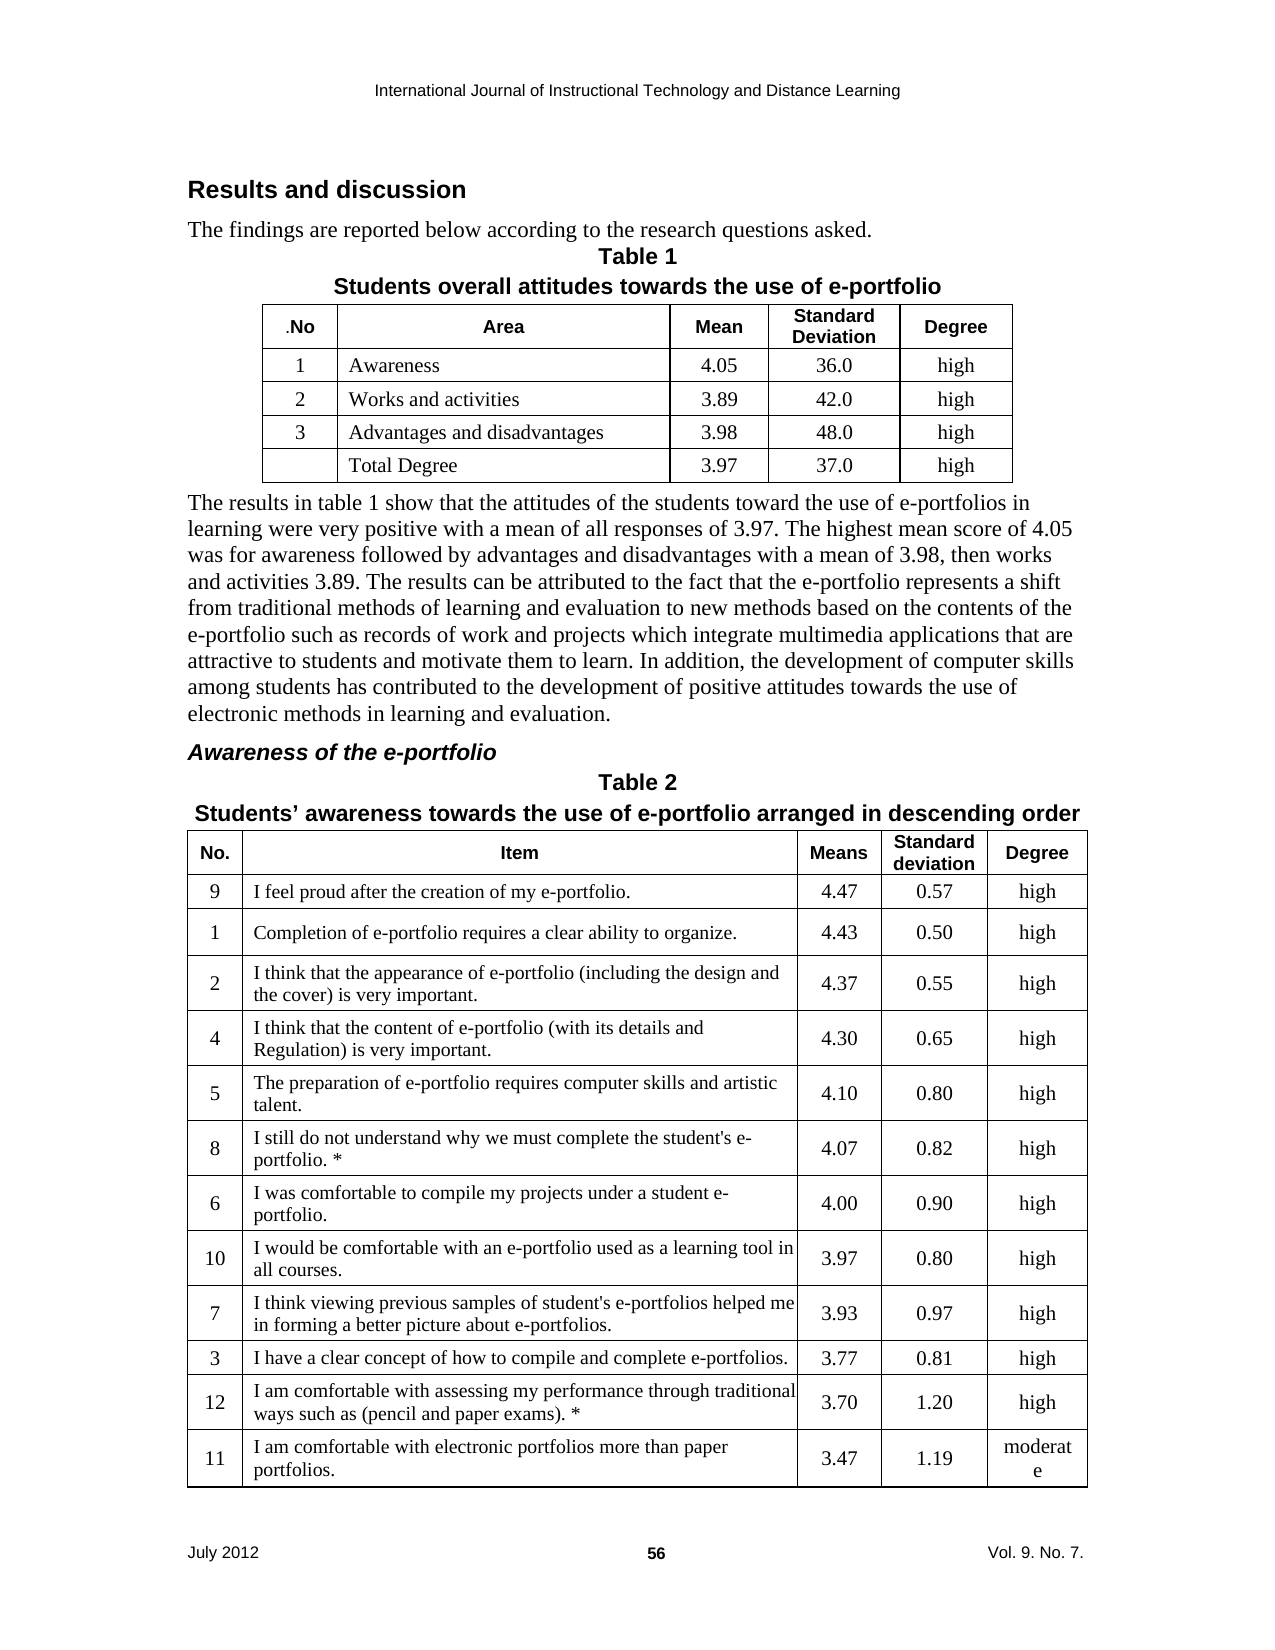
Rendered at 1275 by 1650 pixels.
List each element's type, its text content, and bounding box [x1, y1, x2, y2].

table_cell moderate [988, 1430, 1087, 1486]
table_cell I am comfortable with electronic portfolios more than paper portfolios. [243, 1430, 797, 1486]
subtitle Table 1 [187, 243, 1087, 269]
table_cell I think that the appearance of e-portfolio (including the design and the cover) is very important. [243, 956, 797, 1010]
table_cell [263, 449, 337, 482]
table_cell 3.98 [671, 416, 768, 448]
table_cell high [988, 1011, 1087, 1065]
table_cell 0.80 [882, 1066, 987, 1120]
table_cell high [901, 416, 1012, 448]
table_cell high [988, 1121, 1087, 1175]
table_cell high [988, 956, 1087, 1010]
table_header No. [188, 831, 242, 874]
table_header Item [243, 831, 797, 874]
table_cell 2 [263, 382, 337, 415]
subtitle Students overall attitudes towards the use of e-portfolio [187, 273, 1087, 299]
table_cell I have a clear concept of how to compile and complete e-portfolios. [243, 1341, 797, 1374]
table_cell 3 [263, 416, 337, 448]
table_header Mean [671, 305, 768, 348]
table_cell 3.70 [798, 1375, 881, 1429]
table_cell I think viewing previous samples of student's e-portfolios helped me in forming a better picture about e-portfolios. [243, 1286, 797, 1340]
subtitle Table 2 [187, 769, 1087, 795]
table_cell 4.47 [798, 875, 881, 908]
text The findings are reported below according to the research questions asked. [187, 216, 1087, 243]
table_cell 3 [188, 1341, 242, 1374]
table_cell 3.97 [671, 449, 768, 482]
table_cell 1.19 [882, 1430, 987, 1486]
table_cell 4.37 [798, 956, 881, 1010]
table_cell Works and activities [338, 382, 669, 415]
table_cell 3.47 [798, 1430, 881, 1486]
table_cell Advantages and disadvantages [338, 416, 669, 448]
text The results in table 1 show that the attitudes of the students toward the use of e-portfolios in learning were very positive with a mean of all responses of 3.97. The highest mean score of 4.05 was for awareness followed by advantages and disadvantages with a mean of 3.98, then works and activities 3.89. The results can be attributed to the fact that the e-portfolio represents a shift from traditional methods of learning and evaluation to new methods based on the contents of the e-portfolio such as records of work and projects which integrate multimedia applications that are attractive to students and motivate them to learn. In addition, the development of computer skills among students has contributed to the development of positive attitudes towards the use of electronic methods in learning and evaluation. [187, 489, 1087, 726]
table_header Degree [988, 831, 1087, 874]
subtitle Results and discussion [187, 175, 1087, 204]
table_cell 8 [188, 1121, 242, 1175]
table_cell I am comfortable with assessing my performance through traditional ways such as (pencil and paper exams). * [243, 1375, 797, 1429]
table_cell 10 [188, 1231, 242, 1285]
table_cell 48.0 [769, 416, 899, 448]
table_cell 0.82 [882, 1121, 987, 1175]
table_cell Completion of e-portfolio requires a clear ability to organize. [243, 909, 797, 955]
table_cell high [988, 1375, 1087, 1429]
table_cell high [988, 909, 1087, 955]
table_header No. [263, 305, 337, 348]
table_cell 37.0 [769, 449, 899, 482]
table_cell 3.89 [671, 382, 768, 415]
table_cell 0.55 [882, 956, 987, 1010]
table_cell high [901, 449, 1012, 482]
table_header Area [338, 305, 669, 348]
table_cell 1 [188, 909, 242, 955]
table_cell 1 [263, 349, 337, 381]
table_cell high [988, 1176, 1087, 1230]
table_cell 4 [188, 1011, 242, 1065]
table_cell 3.93 [798, 1286, 881, 1340]
table_cell 0.57 [882, 875, 987, 908]
table_cell I think that the content of e-portfolio (with its details and Regulation) is very important. [243, 1011, 797, 1065]
table_cell The preparation of e-portfolio requires computer skills and artistic talent. [243, 1066, 797, 1120]
table_cell high [988, 1286, 1087, 1340]
subtitle Students’ awareness towards the use of e-portfolio arranged in descending order [187, 799, 1087, 826]
table_cell I would be comfortable with an e-portfolio used as a learning tool in all courses. [243, 1231, 797, 1285]
table_cell high [988, 1341, 1087, 1374]
table_cell 9 [188, 875, 242, 908]
table_cell 36.0 [769, 349, 899, 381]
table_cell 4.30 [798, 1011, 881, 1065]
table_cell 4.43 [798, 909, 881, 955]
table_cell 0.80 [882, 1231, 987, 1285]
table_cell 42.0 [769, 382, 899, 415]
table_cell 4.07 [798, 1121, 881, 1175]
table_cell 11 [188, 1430, 242, 1486]
table_cell 2 [188, 956, 242, 1010]
table_header Degree [901, 305, 1012, 348]
table_header Standard deviation [882, 831, 987, 874]
table_cell 0.50 [882, 909, 987, 955]
table_cell 0.65 [882, 1011, 987, 1065]
table_header Standard Deviation [769, 305, 899, 348]
table_cell Awareness [338, 349, 669, 381]
table_cell high [988, 1066, 1087, 1120]
table_cell 1.20 [882, 1375, 987, 1429]
table_cell 12 [188, 1375, 242, 1429]
table_cell I was comfortable to compile my projects under a student e-portfolio. [243, 1176, 797, 1230]
table_header Means [798, 831, 881, 874]
table_cell high [901, 382, 1012, 415]
table_cell 5 [188, 1066, 242, 1120]
table_cell 7 [188, 1286, 242, 1340]
table_cell high [988, 1231, 1087, 1285]
table_cell 6 [188, 1176, 242, 1230]
table_cell 4.05 [671, 349, 768, 381]
table_cell 3.77 [798, 1341, 881, 1374]
table_cell I still do not understand why we must complete the student's e-portfolio. * [243, 1121, 797, 1175]
table_cell 4.10 [798, 1066, 881, 1120]
table_cell 0.81 [882, 1341, 987, 1374]
table_cell high [901, 349, 1012, 381]
table_cell I feel proud after the creation of my e-portfolio. [243, 875, 797, 908]
table_cell high [988, 875, 1087, 908]
table_cell 3.97 [798, 1231, 881, 1285]
table_cell Total Degree [338, 449, 669, 482]
subtitle Awareness of the e-portfolio [187, 738, 1087, 765]
table_cell 0.90 [882, 1176, 987, 1230]
table_cell 4.00 [798, 1176, 881, 1230]
table_cell 0.97 [882, 1286, 987, 1340]
